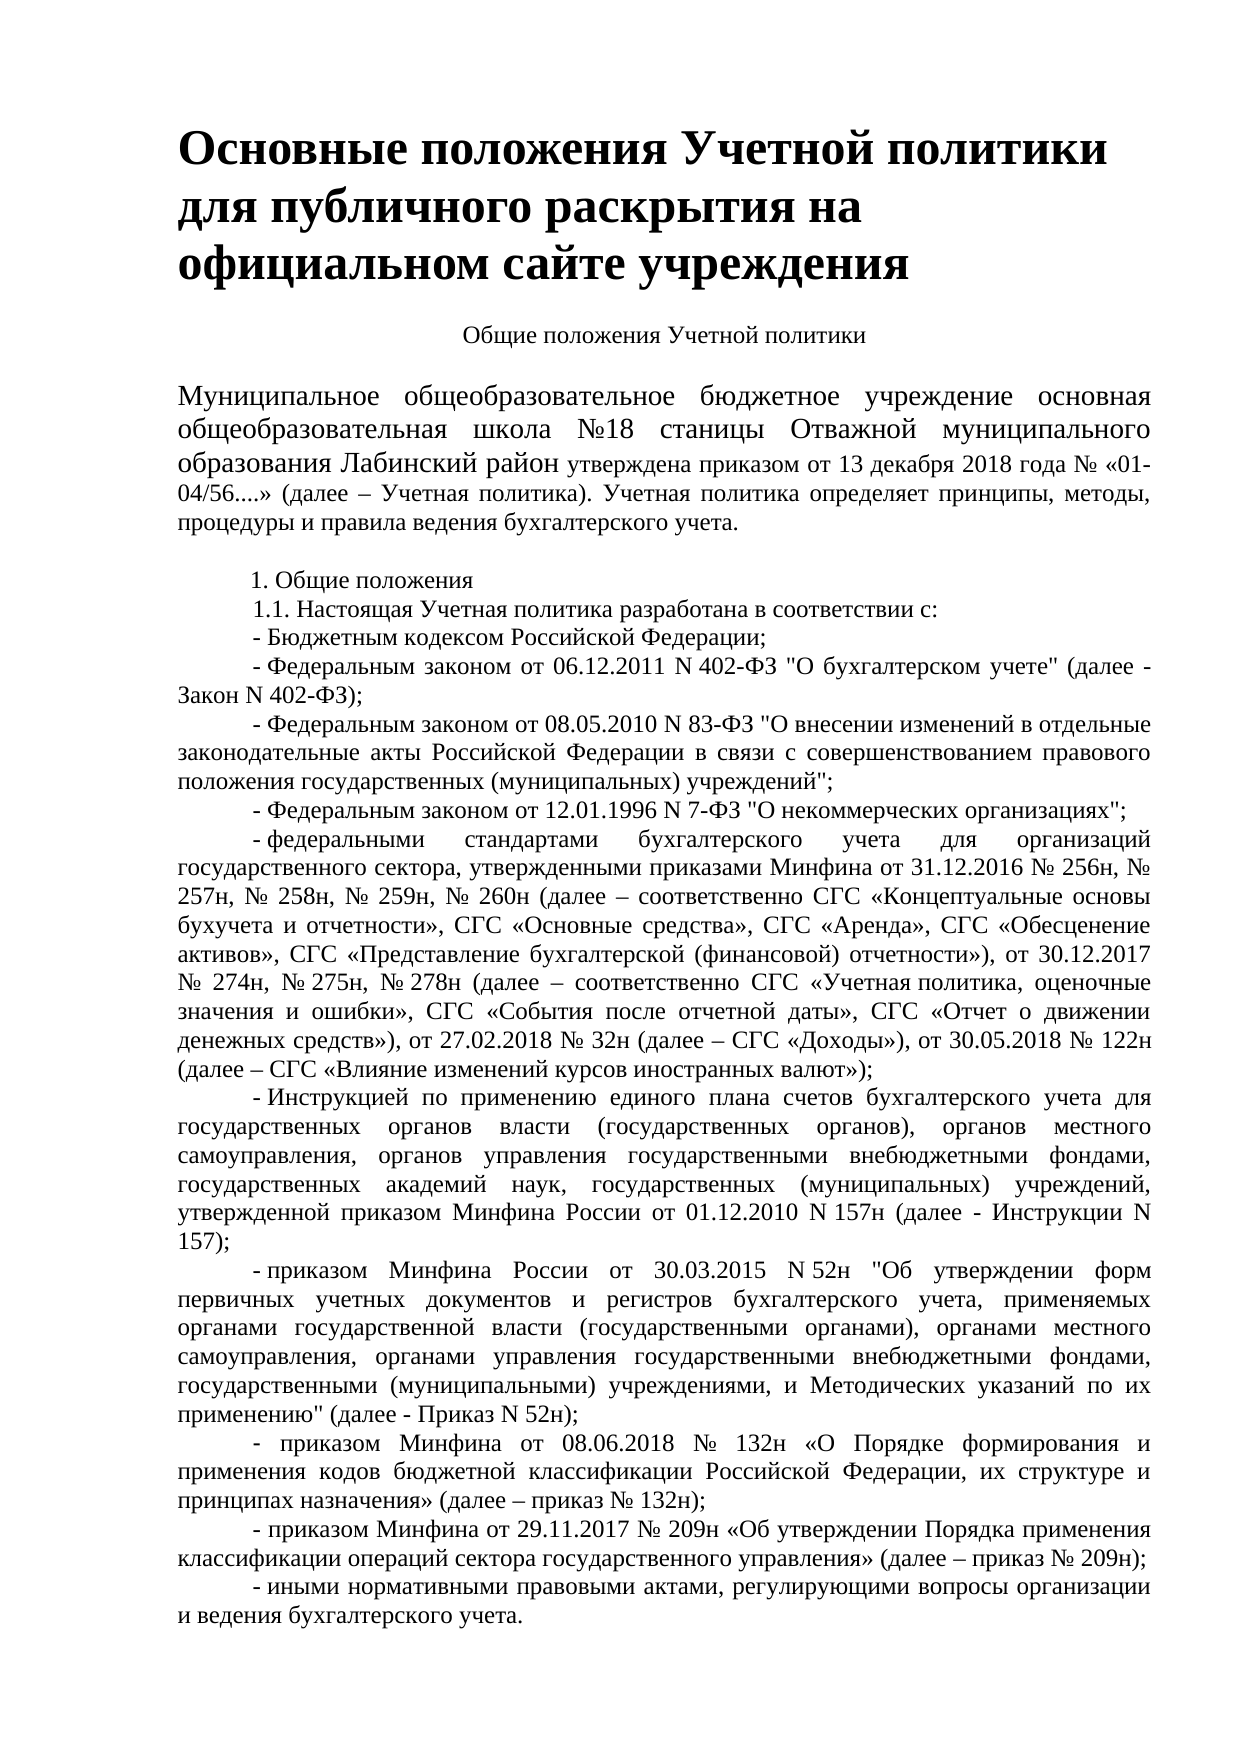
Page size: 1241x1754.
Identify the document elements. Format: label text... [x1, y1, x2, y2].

text - приказом Минфина России от 30.03.2015 N 52н "Об утверждении форм первичных учетных документов и регистров бухгалтерского учета, применяемых органами государственной власти (государственными органами), органами местного самоуправления, органами управления государственными внебюджетными фондами, государственными (муниципальными) учреждениями, и Методических указаний по их применению" (далее - Приказ N 52н); [177, 1255, 1152, 1427]
text - Федеральным законом от 06.12.2011 N 402-ФЗ "О бухгалтерском учете" (далее - Закон N 402-ФЗ); [177, 651, 1152, 709]
text Общие положения Учетной политики [177, 320, 1152, 348]
text - Федеральным законом от 12.01.1996 N 7-ФЗ "О некоммерческих организациях"; [177, 795, 1152, 824]
text - приказом Минфина от 29.11.2017 № 209н «Об утверждении Порядка применения классификации операций сектора государственного управления» (далее – приказ № 209н); [177, 1514, 1152, 1571]
text - Бюджетным кодексом Российской Федерации; [177, 622, 1152, 651]
text - Федеральным законом от 08.05.2010 N 83-ФЗ "О внесении изменений в отдельные законодательные акты Российской Федерации в связи с совершенствованием правового положения государственных (муниципальных) учреждений"; [177, 709, 1152, 795]
text 1. Общие положения [177, 565, 1152, 594]
text 1.1. Настоящая Учетная политика разработана в соответствии с: [177, 594, 1152, 622]
text - иными нормативными правовыми актами, регулирующими вопросы организации и ведения бухгалтерского учета. [177, 1571, 1152, 1629]
text Муниципальное общеобразовательное бюджетное учреждение основная общеобразовательная школа №18 станицы Отважной муниципального образования Лабинский район утверждена приказом от 13 декабря 2018 года № «01-04/56....» (далее – Учетная политика). Учетная политика определяет принципы, методы, процедуры и правила ведения бухгалтерского учета. [177, 378, 1152, 536]
text - приказом Минфина от 08.06.2018 № 132н «О Порядке формирования и применения кодов бюджетной классификации Российской Федерации, их структуре и принципах назначения» (далее – приказ № 132н); [177, 1427, 1152, 1514]
text Основные положения Учетной политики для публичного раскрытия на официальном сайте учреждения [177, 118, 1152, 291]
text - Инструкцией по применению единого плана счетов бухгалтерского учета для государственных органов власти (государственных органов), органов местного самоуправления, органов управления государственными внебюджетными фондами, государственных академий наук, государственных (муниципальных) учреждений, утвержденной приказом Минфина России от 01.12.2010 N 157н (далее - Инструкции N 157); [177, 1082, 1152, 1255]
text - федеральными стандартами бухгалтерского учета для организаций государственного сектора, утвержденными приказами Минфина от 31.12.2016 № 256н, № 257н, № 258н, № 259н, № 260н (далее – соответственно СГС «Концептуальные основы бухучета и отчетности», СГС «Основные средства», СГС «Аренда», СГС «Обесценение активов», СГС «Представление бухгалтерской (финансовой) отчетности»), от 30.12.2017 № 274н, № 275н, № 278н (далее – соответственно СГС «Учетная политика, оценочные значения и ошибки», СГС «События после отчетной даты», СГС «Отчет о движении денежных средств»), от 27.02.2018 № 32н (далее – СГС «Доходы»), от 30.05.2018 № 122н (далее – СГС «Влияние изменений курсов иностранных валют»); [177, 824, 1152, 1082]
